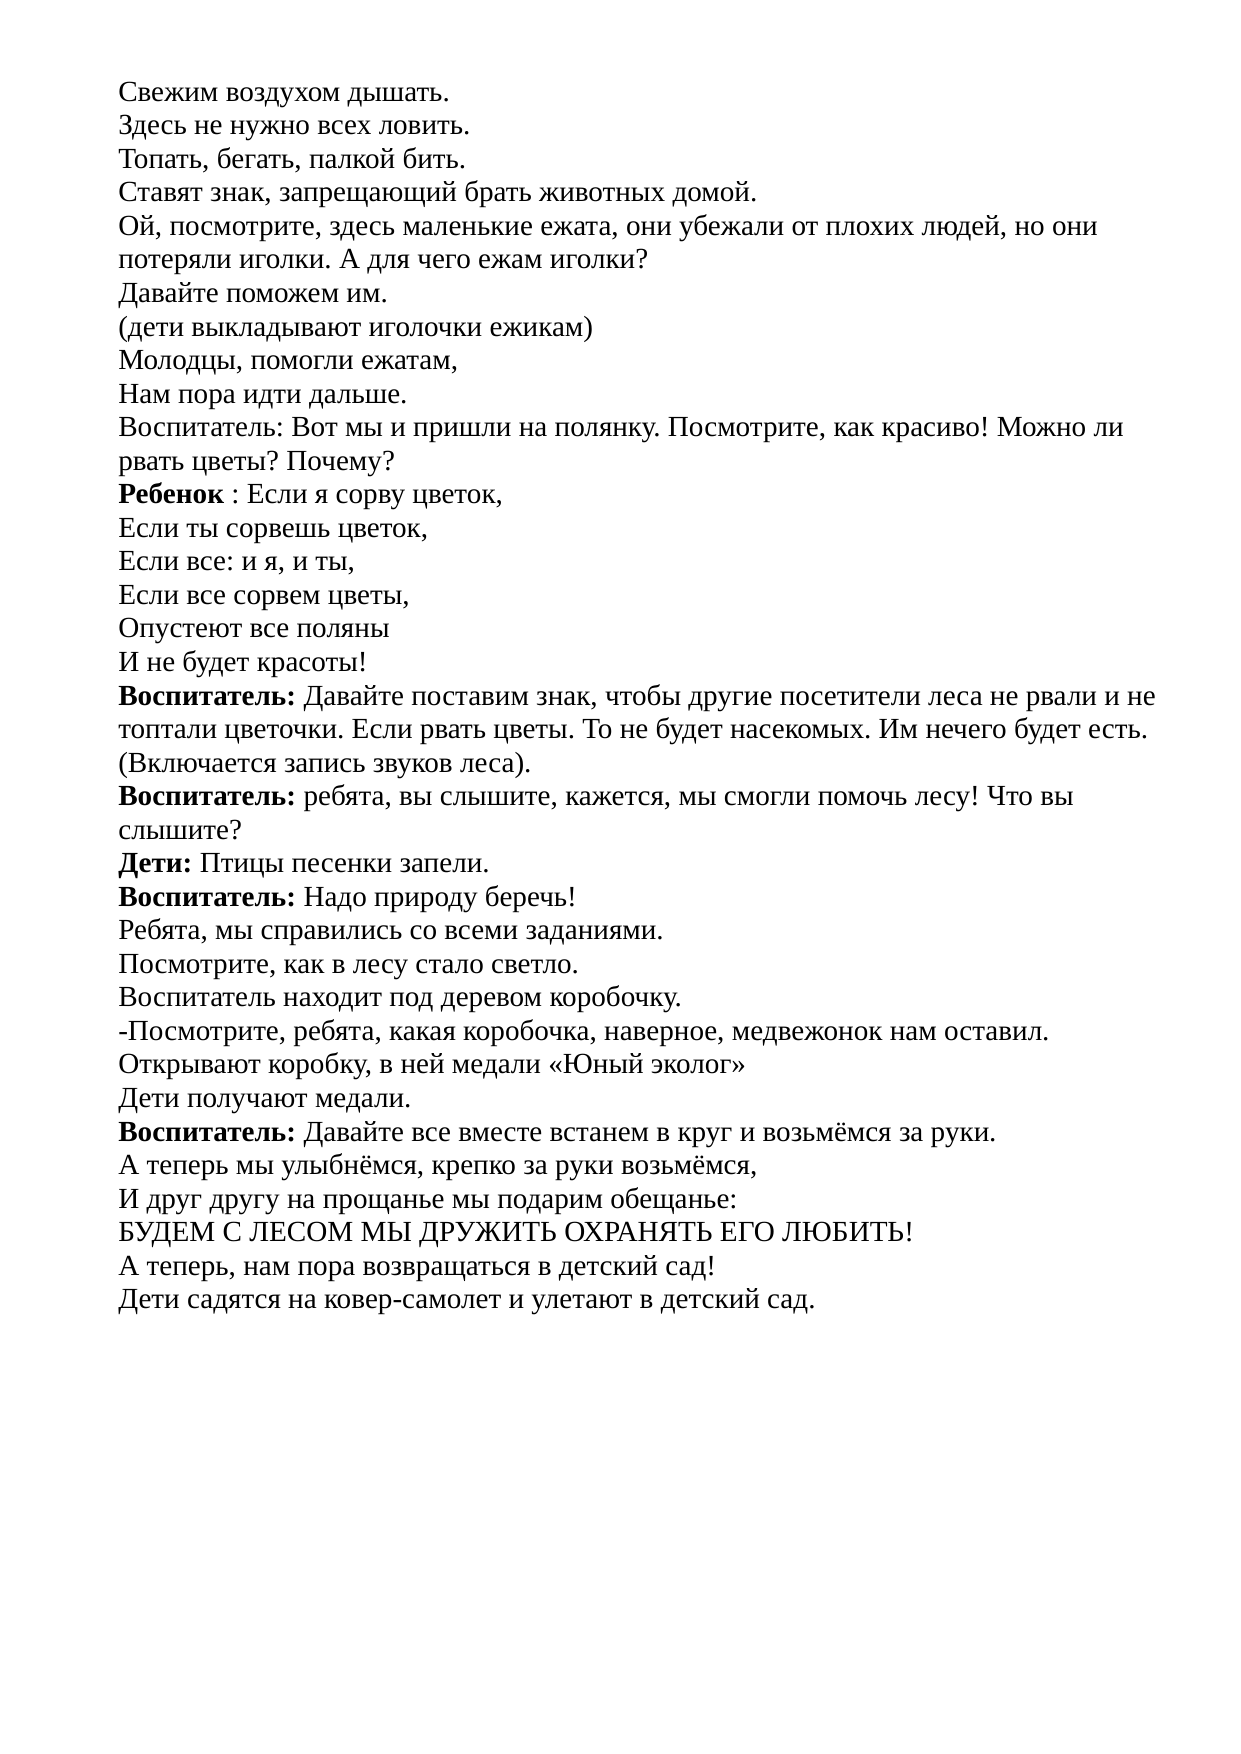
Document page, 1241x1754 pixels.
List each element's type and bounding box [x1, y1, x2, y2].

subtitle [118, 74, 1167, 1315]
